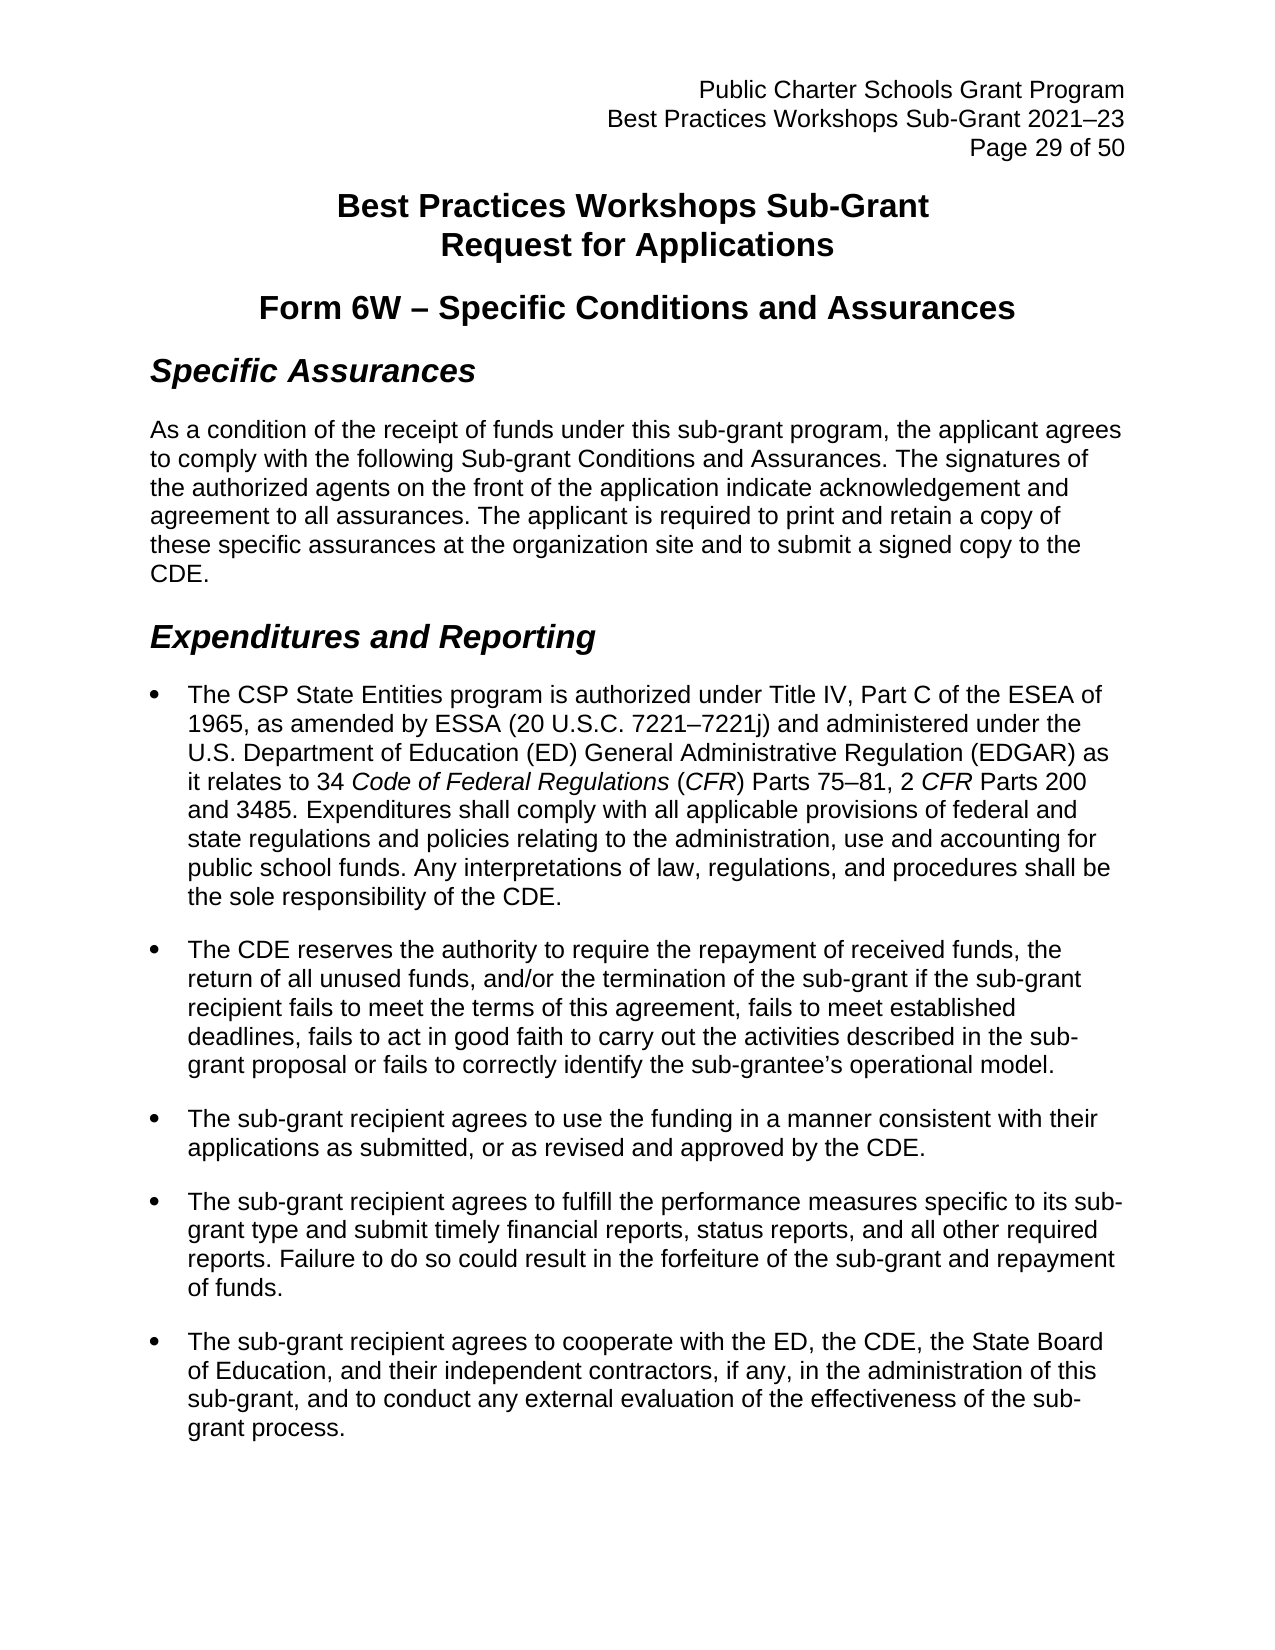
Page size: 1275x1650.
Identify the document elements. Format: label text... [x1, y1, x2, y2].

list The sub-grant recipient agrees to cooperate with the ED, the CDE, the State Board of Education, and their independent contractors, if any, in the administration of this sub-grant, and to conduct any external evaluation of the effectiveness of the sub-grant process. [150, 1327, 1125, 1442]
text As a condition of the receipt of funds under this sub-grant program, the applicant agrees to comply with the following Sub-grant Conditions and Assurances. The signatures of the authorized agents on the front of the application indicate acknowledgement and agreement to all assurances. The applicant is required to print and retain a copy of these specific assurances at the organization site and to submit a signed copy to the CDE. [150, 415, 1125, 587]
list The sub-grant recipient agrees to fulfill the performance measures specific to its sub-grant type and submit timely financial reports, status reports, and all other required reports. Failure to do so could result in the forfeiture of the sub-grant and repayment of funds. [150, 1187, 1125, 1302]
subtitle Expenditures and Reporting [150, 617, 1125, 655]
list The sub-grant recipient agrees to use the funding in a manner consistent with their applications as submitted, or as revised and approved by the CDE. [150, 1104, 1125, 1162]
subtitle Form 6W – Specific Conditions and Assurances [150, 288, 1125, 327]
text Best Practices Workshops Sub-Grant Request for Applications [150, 186, 1125, 263]
list The CSP State Entities program is authorized under Title IV, Part C of the ESEA of 1965, as amended by ESSA (20 U.S.C. 7221–7221j) and administered under the U.S. Department of Education (ED) General Administrative Regulation (EDGAR) as it relates to 34 Code of Federal Regulations (CFR) Parts 75–81, 2 CFR Parts 200 and 3485. Expenditures shall comply with all applicable provisions of federal and state regulations and policies relating to the administration, use and accounting for public school funds. Any interpretations of law, regulations, and procedures shall be the sole responsibility of the CDE. [150, 680, 1125, 910]
subtitle Specific Assurances [150, 352, 1125, 390]
list The CDE reserves the authority to require the repayment of received funds, the return of all unused funds, and/or the termination of the sub-grant if the sub-grant recipient fails to meet the terms of this agreement, fails to meet established deadlines, fails to act in good faith to carry out the activities described in the sub-grant proposal or fails to correctly identify the sub-grantee’s operational model. [150, 935, 1125, 1079]
